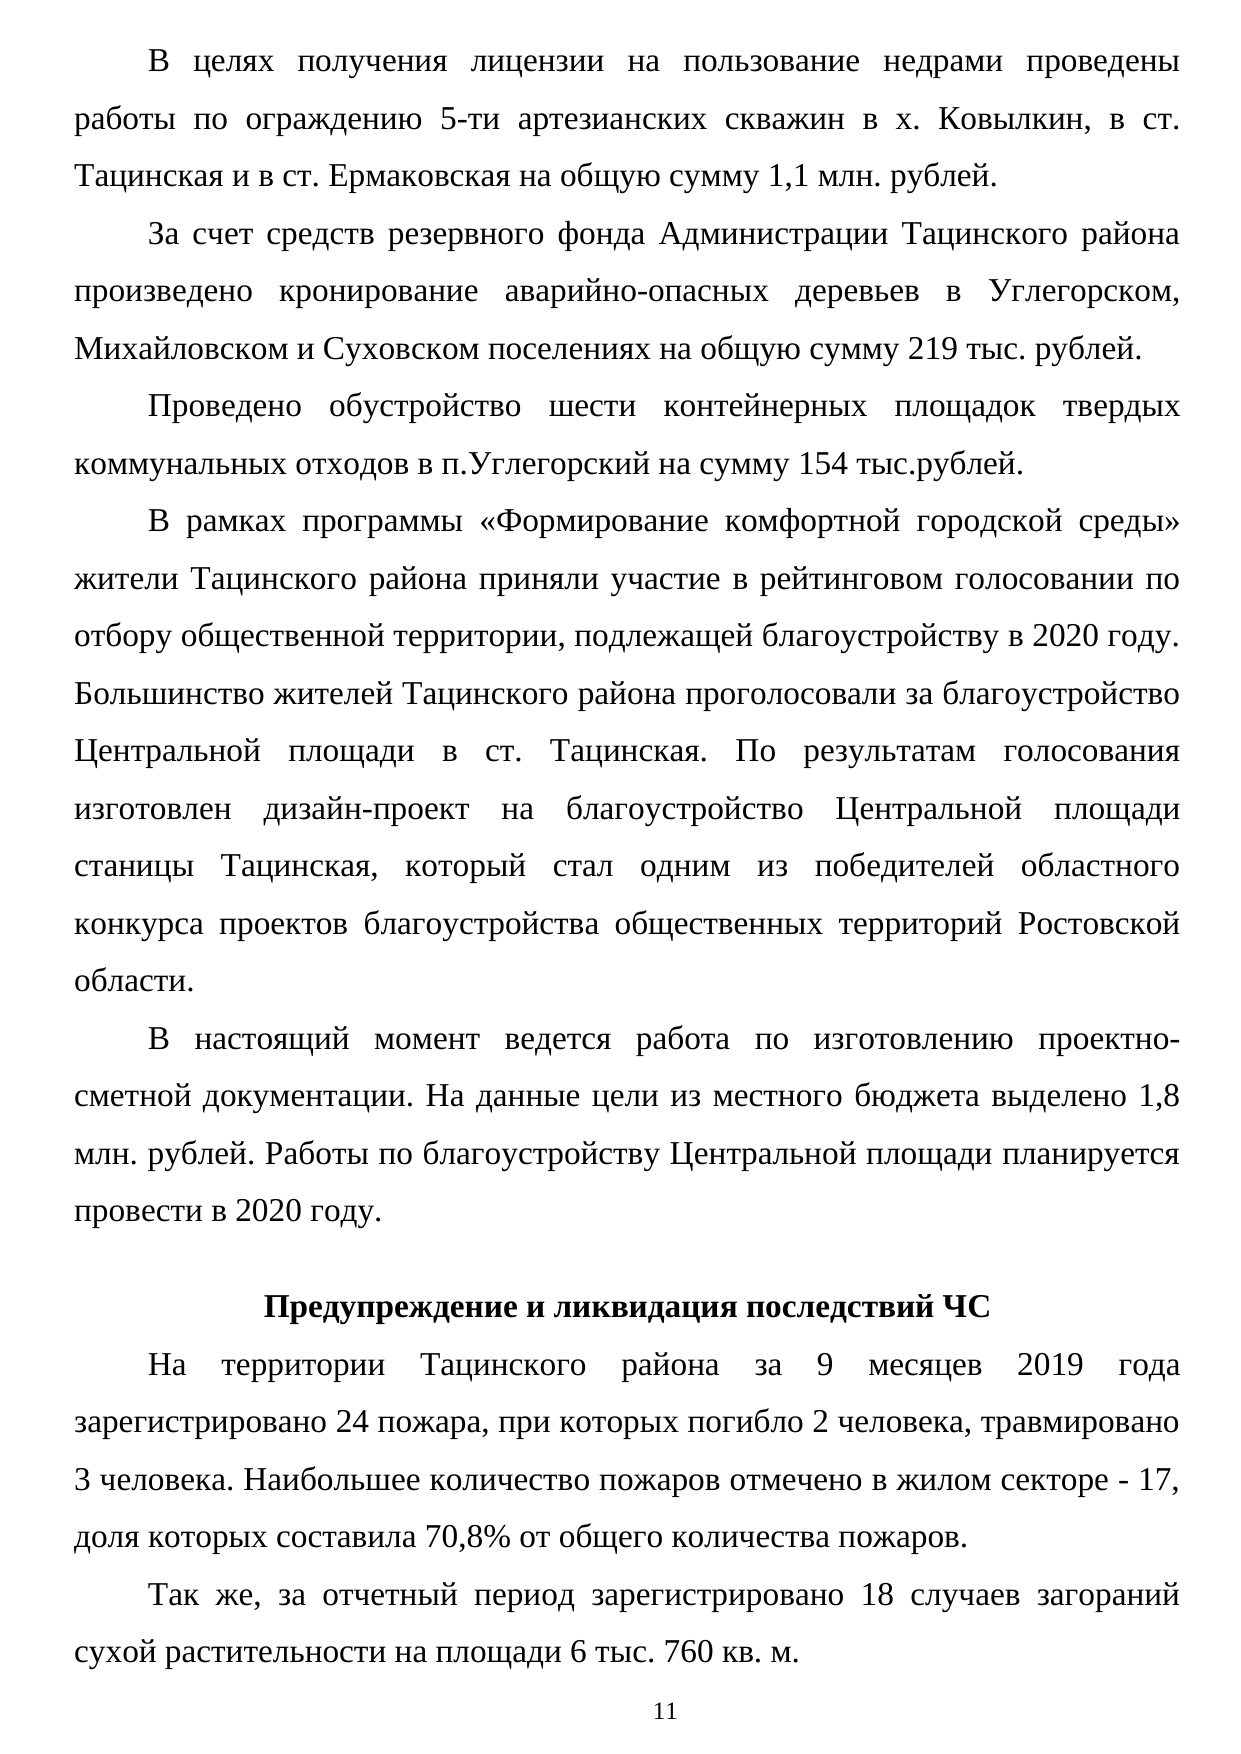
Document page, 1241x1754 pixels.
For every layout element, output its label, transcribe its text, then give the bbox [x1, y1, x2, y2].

text Предупреждение и ликвидация последствий ЧС [74, 1287, 1181, 1325]
text На территории Тацинского района за 9 месяцев 2019 года зарегистрировано 24 пожара, при которых погибло 2 человека, травмировано 3 человека. Наибольшее количество пожаров отмечено в жилом секторе - 17, доля которых составила 70,8% от общего количества пожаров. [74, 1344, 1181, 1555]
text За счет средств резервного фонда Администрации Тацинского района произведено кронирование аварийно-опасных деревьев в Углегорском, Михайловском и Суховском поселениях на общую сумму 219 тыс. рублей. [74, 213, 1181, 367]
text Так же, за отчетный период зарегистрировано 18 случаев загораний сухой растительности на площади 6 тыс. 760 кв. м. [74, 1574, 1181, 1670]
text В целях получения лицензии на пользование недрами проведены работы по ограждению 5-ти артезианских скважин в х. Ковылкин, в ст. Тацинская и в ст. Ермаковская на общую сумму 1,1 млн. рублей. [74, 41, 1181, 194]
text Проведено обустройство шести контейнерных площадок твердых коммунальных отходов в п.Углегорский на сумму 154 тыс.рублей. [74, 386, 1181, 482]
text В настоящий момент ведется работа по изготовлению проектно-сметной документации. На данные цели из местного бюджета выделено 1,8 млн. рублей. Работы по благоустройству Центральной площади планируется провести в 2020 году. [74, 1018, 1181, 1229]
text В рамках программы «Формирование комфортной городской среды» жители Тацинского района приняли участие в рейтинговом голосовании по отбору общественной территории, подлежащей благоустройству в 2020 году. Большинство жителей Тацинского района проголосовали за благоустройство Центральной площади в ст. Тацинская. По результатам голосования изготовлен дизайн-проект на благоустройство Центральной площади станицы Тацинская, который стал одним из победителей областного конкурса проектов благоустройства общественных территорий Ростовской области. [74, 501, 1181, 999]
